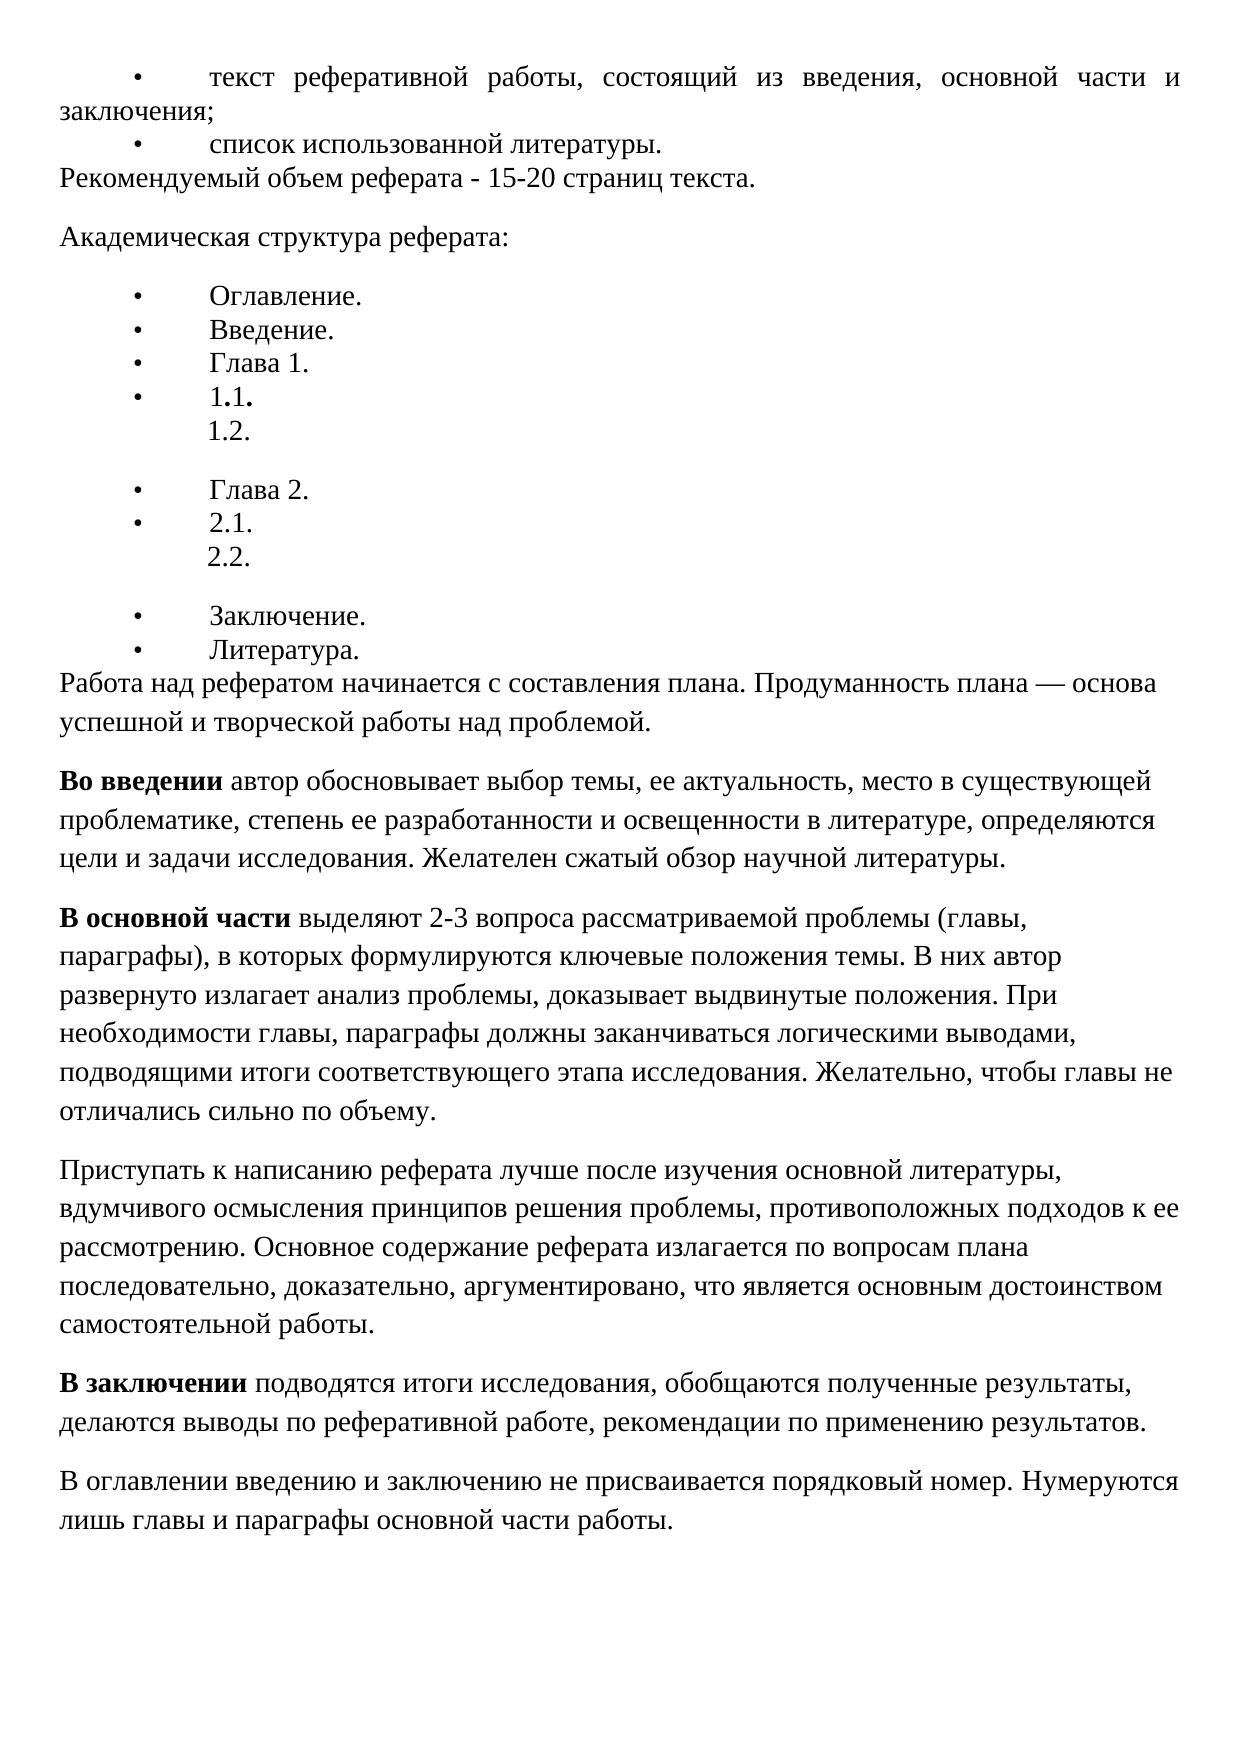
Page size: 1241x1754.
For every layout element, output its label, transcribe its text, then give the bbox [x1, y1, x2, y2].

text Работа над рефератом начинается с составления плана. Продуманность плана — основа успешной и творческой работы над проблемой. [59, 666, 1181, 738]
text В основной части выделяют 2-3 вопроса рассматриваемой проблемы (главы, параграфы), в которых формулируются ключевые положения темы. В них автор развернуто излагает анализ проблемы, доказывает выдвинутые положения. При необходимости главы, параграфы должны заканчиваться логическими выводами, подводящими итоги соответствующего этапа исследования. Желательно, чтобы главы не отличались сильно по объему. [59, 900, 1181, 1126]
list Литература. [59, 632, 1181, 666]
text 2.2. [59, 539, 1181, 573]
text Академическая структура реферата: [59, 219, 1181, 253]
list список использованной литературы. [59, 126, 1181, 160]
list 2.1. [59, 506, 1181, 539]
text Приступать к написанию реферата лучше после изучения основной литературы, вдумчивого осмысления принципов решения проблемы, противоположных подходов к ее рассмотрению. Основное содержание реферата излагается по вопросам плана последовательно, доказательно, аргументировано, что является основным достоинством самостоятельной работы. [59, 1152, 1181, 1340]
text 1.2. [59, 413, 1181, 446]
text В оглавлении введению и заключению не присваивается порядковый номер. Нумеруются лишь главы и параграфы основной части работы. [59, 1463, 1181, 1536]
list 1.1. [59, 379, 1181, 413]
list Заключение. [59, 598, 1181, 632]
text Рекомендуемый объем реферата - 15-20 страниц текста. [59, 160, 1181, 193]
text Во введении автор обосновывает выбор темы, ее актуальность, место в существующей проблематике, степень ее разработанности и освещенности в литературе, определяются цели и задачи исследования. Желателен сжатый обзор научной литературы. [59, 763, 1181, 874]
list текст реферативной работы, состоящий из введения, основной части и заключения; [59, 59, 1181, 126]
text В заключении подводятся итоги исследования, обобщаются полученные результаты, делаются выводы по реферативной работе, рекомендации по применению результатов. [59, 1366, 1181, 1438]
list Глава 1. [59, 346, 1181, 379]
list Введение. [59, 312, 1181, 346]
list Оглавление. [59, 278, 1181, 312]
list Глава 2. [59, 472, 1181, 506]
